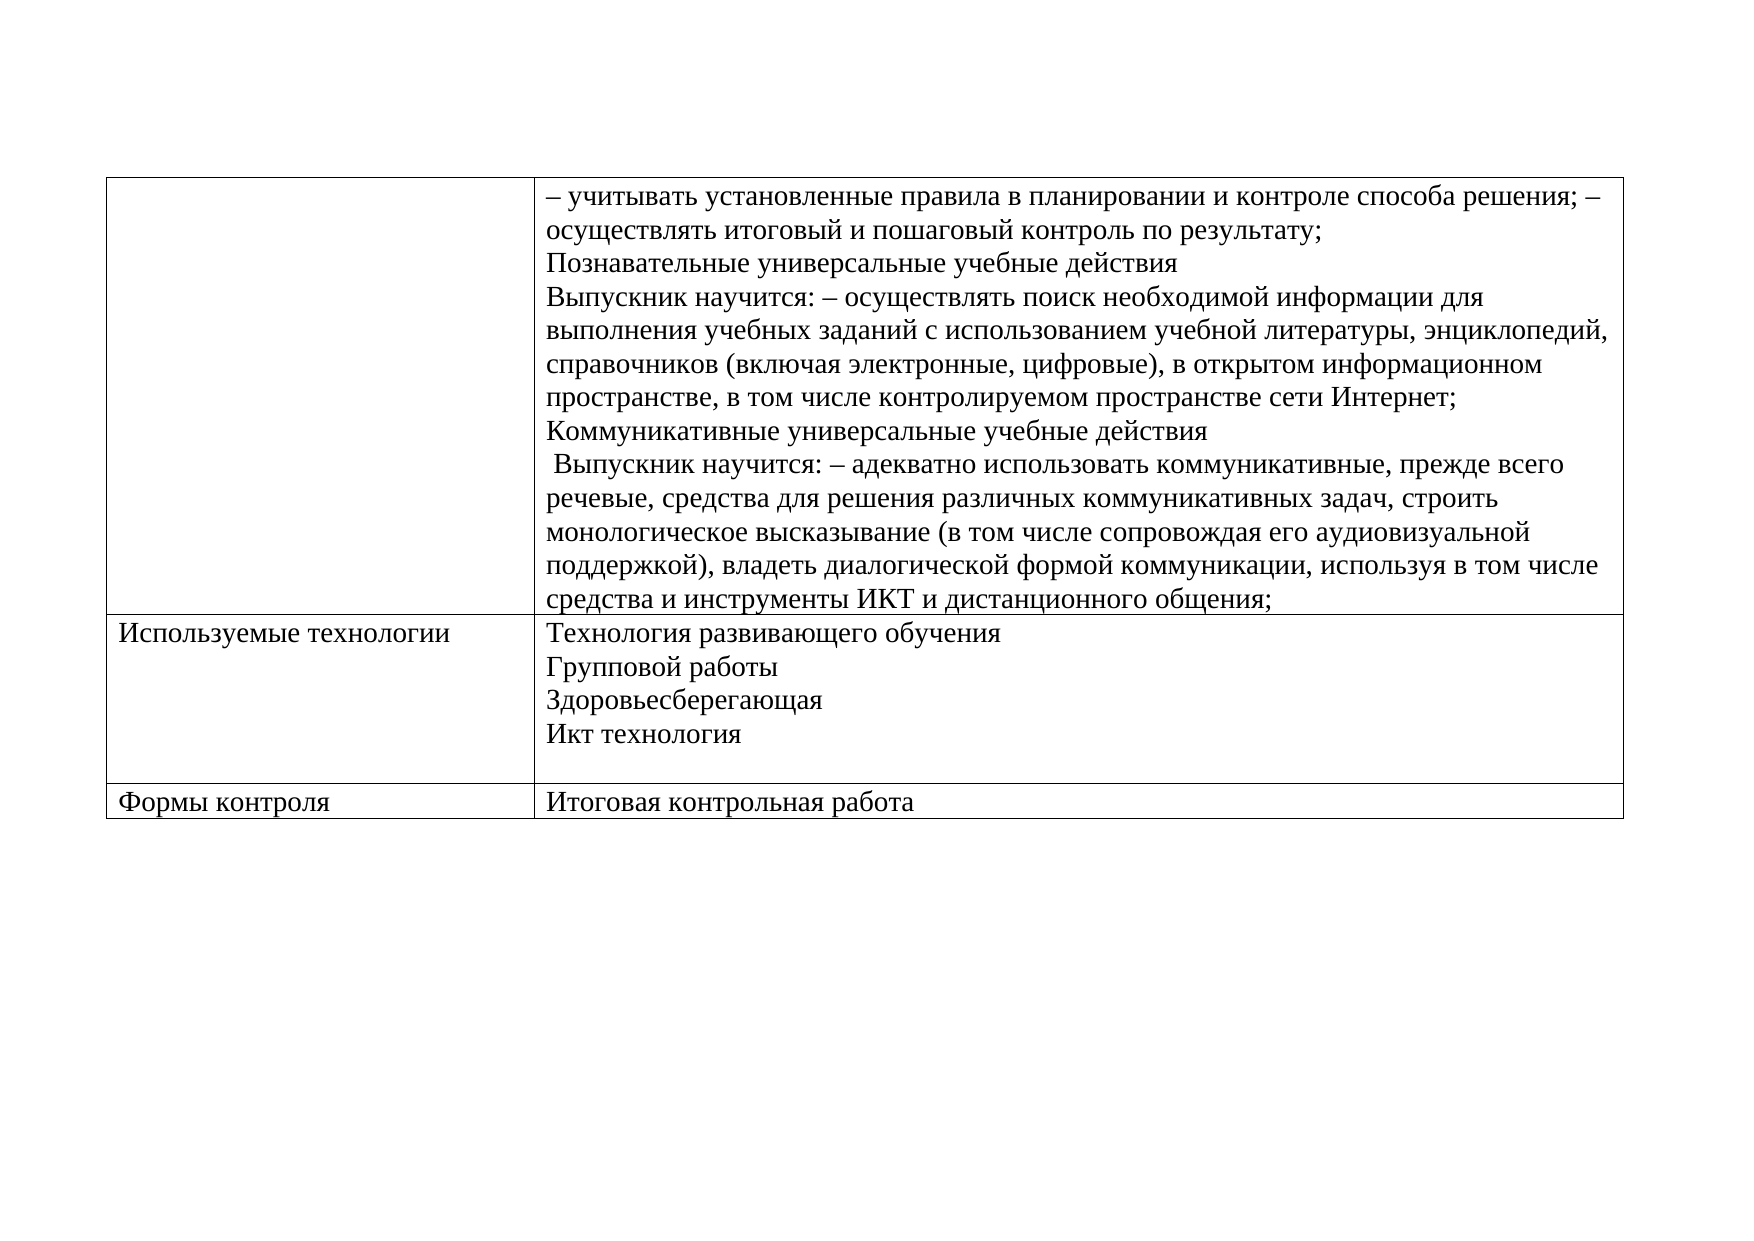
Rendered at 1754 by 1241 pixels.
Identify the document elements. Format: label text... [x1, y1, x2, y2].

table_cell Используемые технологии [107, 615, 534, 783]
table_cell Итоговая контрольная работа [535, 784, 1623, 818]
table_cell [535, 178, 1623, 614]
table_cell Формы контроля [107, 784, 534, 818]
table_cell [107, 178, 534, 614]
table_cell Технология развивающего обучения Групповой работы Здоровьесберегающая Икт технология [535, 615, 1623, 783]
